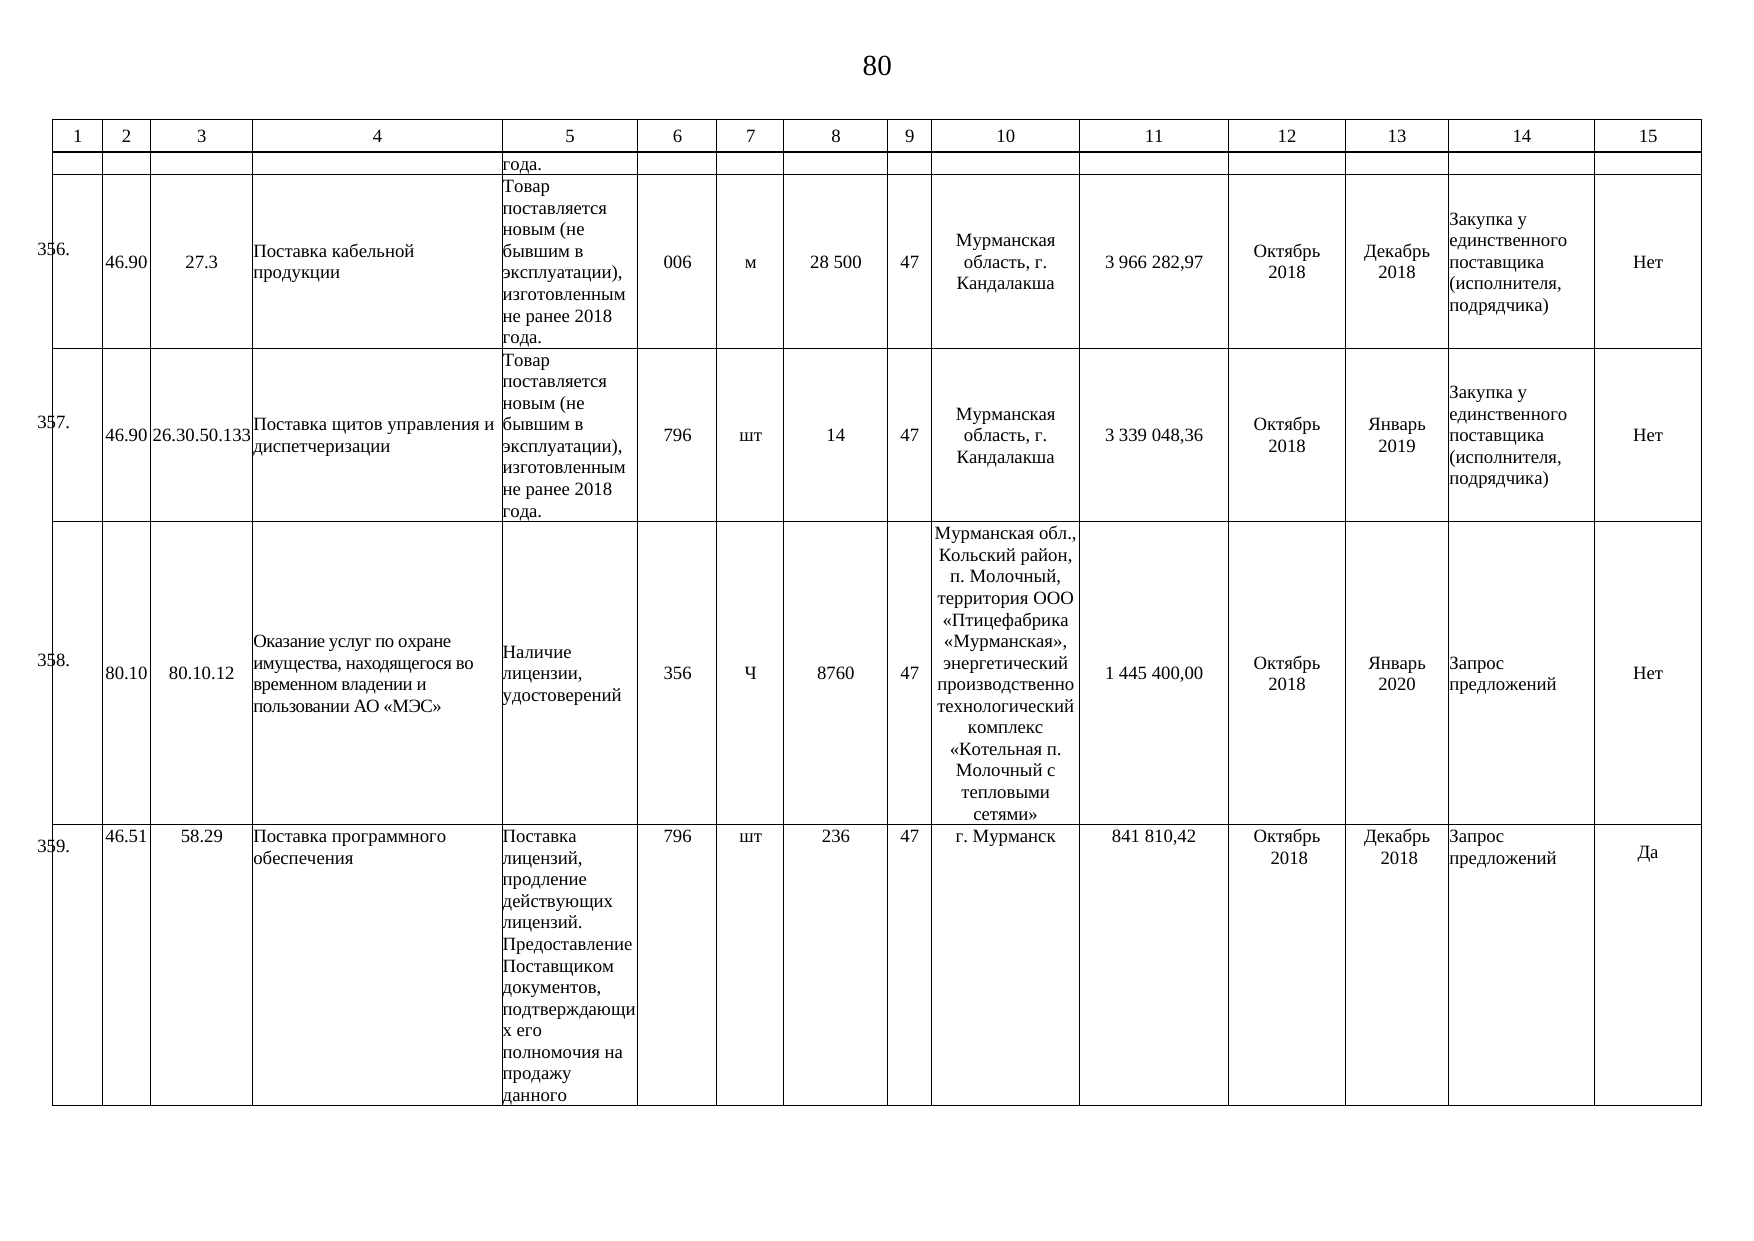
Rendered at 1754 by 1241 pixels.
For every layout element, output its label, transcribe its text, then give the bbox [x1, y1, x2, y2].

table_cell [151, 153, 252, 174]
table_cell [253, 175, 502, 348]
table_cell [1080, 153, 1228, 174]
table_header 2 [103, 120, 150, 151]
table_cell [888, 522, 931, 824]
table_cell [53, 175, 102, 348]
table_header 15 [1595, 120, 1701, 151]
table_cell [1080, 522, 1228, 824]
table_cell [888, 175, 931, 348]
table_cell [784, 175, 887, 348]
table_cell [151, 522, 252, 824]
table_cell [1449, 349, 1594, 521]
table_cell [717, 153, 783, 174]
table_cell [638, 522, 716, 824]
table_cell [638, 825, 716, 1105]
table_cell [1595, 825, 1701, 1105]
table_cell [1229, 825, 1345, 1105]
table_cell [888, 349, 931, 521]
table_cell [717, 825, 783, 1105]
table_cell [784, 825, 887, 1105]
table_header 4 [253, 120, 502, 151]
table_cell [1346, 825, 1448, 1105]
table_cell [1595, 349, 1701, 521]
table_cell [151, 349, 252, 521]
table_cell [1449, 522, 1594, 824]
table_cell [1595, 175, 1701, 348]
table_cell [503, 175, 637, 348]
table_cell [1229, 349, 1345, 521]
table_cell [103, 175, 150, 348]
table_header 13 [1346, 120, 1448, 151]
table_header 11 [1080, 120, 1228, 151]
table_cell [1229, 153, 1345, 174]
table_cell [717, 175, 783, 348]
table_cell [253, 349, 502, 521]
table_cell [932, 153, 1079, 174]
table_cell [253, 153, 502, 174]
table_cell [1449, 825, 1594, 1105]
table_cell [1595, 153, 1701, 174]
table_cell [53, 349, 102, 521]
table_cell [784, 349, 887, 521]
table_header 6 [638, 120, 716, 151]
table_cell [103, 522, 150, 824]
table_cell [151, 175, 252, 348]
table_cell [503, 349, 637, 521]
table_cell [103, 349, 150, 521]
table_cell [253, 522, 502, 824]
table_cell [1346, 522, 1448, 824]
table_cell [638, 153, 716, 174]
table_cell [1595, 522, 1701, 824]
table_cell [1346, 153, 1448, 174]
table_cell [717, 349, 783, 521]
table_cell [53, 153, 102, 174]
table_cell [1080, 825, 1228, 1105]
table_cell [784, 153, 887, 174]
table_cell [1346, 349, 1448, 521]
table_header 10 [932, 120, 1079, 151]
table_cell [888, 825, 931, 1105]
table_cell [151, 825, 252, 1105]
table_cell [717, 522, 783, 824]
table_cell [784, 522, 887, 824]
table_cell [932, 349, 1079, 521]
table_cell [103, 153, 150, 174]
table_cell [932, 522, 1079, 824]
table_header 12 [1229, 120, 1345, 151]
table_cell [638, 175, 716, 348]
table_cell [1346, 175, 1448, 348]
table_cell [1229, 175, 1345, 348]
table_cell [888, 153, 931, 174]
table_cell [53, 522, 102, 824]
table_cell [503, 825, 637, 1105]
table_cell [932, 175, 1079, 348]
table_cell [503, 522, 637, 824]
table_header 14 [1449, 120, 1594, 151]
table_header 8 [784, 120, 887, 151]
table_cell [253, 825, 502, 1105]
table_header 5 [503, 120, 637, 151]
table_header 1 [53, 120, 102, 151]
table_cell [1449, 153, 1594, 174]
table_header 9 [888, 120, 931, 151]
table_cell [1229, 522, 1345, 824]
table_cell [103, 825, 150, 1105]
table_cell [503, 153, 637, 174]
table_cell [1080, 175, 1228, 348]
table_header 3 [151, 120, 252, 151]
table_header 7 [717, 120, 783, 151]
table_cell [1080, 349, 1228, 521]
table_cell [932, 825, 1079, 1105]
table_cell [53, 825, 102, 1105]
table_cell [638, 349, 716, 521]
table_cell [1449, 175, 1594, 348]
